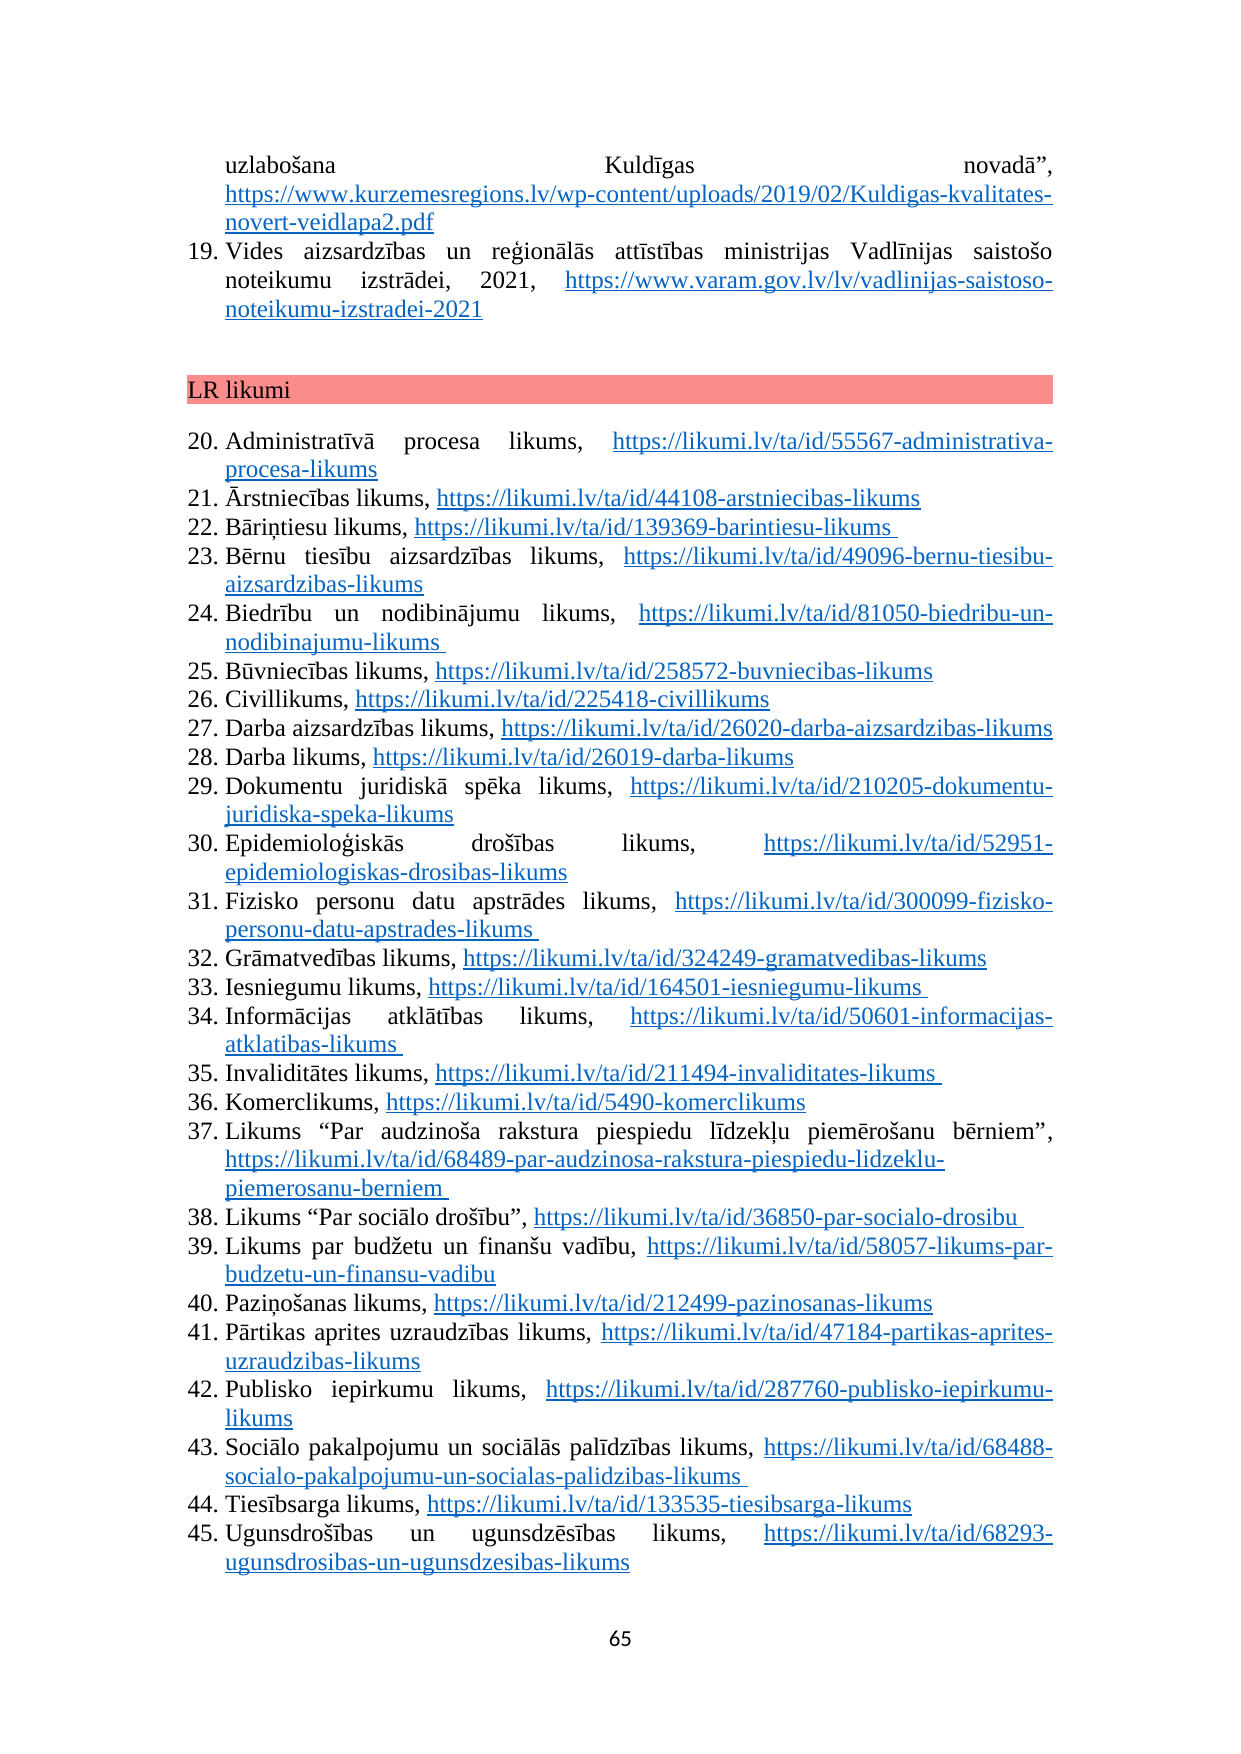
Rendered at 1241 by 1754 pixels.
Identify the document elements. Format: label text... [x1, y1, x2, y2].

list Bāriņtiesu likums, https://likumi.lv/ta/id/139369-barintiesu-likums [187, 512, 1053, 541]
list Iesniegumu likums, https://likumi.lv/ta/id/164501-iesniegumu-likums [428, 972, 1053, 1001]
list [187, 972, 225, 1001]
list Invaliditātes likums, https://likumi.lv/ta/id/211494-invaliditates-likums [435, 1058, 1053, 1087]
list Darba aizsardzības likums, https://likumi.lv/ta/id/26020-darba-aizsardzibas-likums [187, 713, 1053, 742]
list Darba likums, https://likumi.lv/ta/id/26019-darba-likums [373, 742, 1053, 771]
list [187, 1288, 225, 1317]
list Civillikums, https://likumi.lv/ta/id/225418-civillikums [187, 684, 1053, 713]
list Sociālo pakalpojumu un sociālās palīdzības likums, https://likumi.lv/ta/id/68488-socialo-pakalpojumu-un-socialas-palidzibas-likums [187, 1432, 1053, 1489]
text LR likumi [187, 375, 1053, 404]
list Bērnu tiesību aizsardzības likums, https://likumi.lv/ta/id/49096-bernu-tiesibu-aizsardzibas-likums [187, 541, 1053, 598]
list Fizisko personu datu apstrādes likums, https://likumi.lv/ta/id/300099-fizisko-personu-datu-apstrades-likums [187, 886, 1053, 943]
list Ārstniecības likums, https://likumi.lv/ta/id/44108-arstniecibas-likums [187, 483, 1053, 512]
list Publisko iepirkumu likums, https://likumi.lv/ta/id/287760-publisko-iepirkumu-likums [187, 1374, 1053, 1432]
list Likums par budžetu un finanšu vadību, https://likumi.lv/ta/id/58057-likums-par-budzetu-un-finansu-vadibu [187, 1231, 1053, 1288]
list Dokumentu juridiskā spēka likums, https://likumi.lv/ta/id/210205-dokumentu-juridiska-speka-likums [187, 771, 1053, 828]
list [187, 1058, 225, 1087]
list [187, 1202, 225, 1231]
list Informācijas atklātības likums, https://likumi.lv/ta/id/50601-informacijas-atklatibas-likums [187, 1001, 1053, 1058]
list Paziņošanas likums, https://likumi.lv/ta/id/212499-pazinosanas-likums [434, 1288, 1053, 1317]
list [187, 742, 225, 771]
list Administratīvā procesa likums, https://likumi.lv/ta/id/55567-administrativa-procesa-likums [187, 426, 1053, 483]
list Vides aizsardzības un reģionālās attīstības ministrijas Vadlīnijas saistošo noteikumu izstrādei, 2021, https://www.varam.gov.lv/lv/vadlinijas-saistoso-noteikumu-izstradei-2021 [187, 236, 1053, 322]
list Epidemioloģiskās drošības likums, https://likumi.lv/ta/id/52951-epidemiologiskas-drosibas-likums [187, 828, 1053, 886]
list Biedrību un nodibinājumu likums, https://likumi.lv/ta/id/81050-biedribu-un-nodibinajumu-likums [187, 598, 1053, 656]
list Būvniecības likums, https://likumi.lv/ta/id/258572-buvniecibas-likums [435, 656, 1053, 684]
list Ugunsdrošības un ugunsdzēsības likums, https://likumi.lv/ta/id/68293-ugunsdrosibas-un-ugunsdzesibas-likums [187, 1518, 1053, 1576]
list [187, 150, 1053, 236]
list Tiesībsarga likums, https://likumi.lv/ta/id/133535-tiesibsarga-likums [187, 1489, 1053, 1518]
list Likums “Par sociālo drošību”, https://likumi.lv/ta/id/36850-par-socialo-drosibu [534, 1202, 1053, 1231]
list Likums “Par audzinoša rakstura piespiedu līdzekļu piemērošanu bērniem”, https://likumi.lv/ta/id/68489-par-audzinosa-rakstura-piespiedu-lidzeklu-piemerosanu-berniem [187, 1116, 1053, 1202]
list Komerclikums, https://likumi.lv/ta/id/5490-komerclikums [187, 1087, 1053, 1116]
list Pārtikas aprites uzraudzības likums, https://likumi.lv/ta/id/47184-partikas-aprites-uzraudzibas-likums [187, 1317, 1053, 1374]
list Grāmatvedības likums, https://likumi.lv/ta/id/324249-gramatvedibas-likums [187, 943, 1053, 972]
